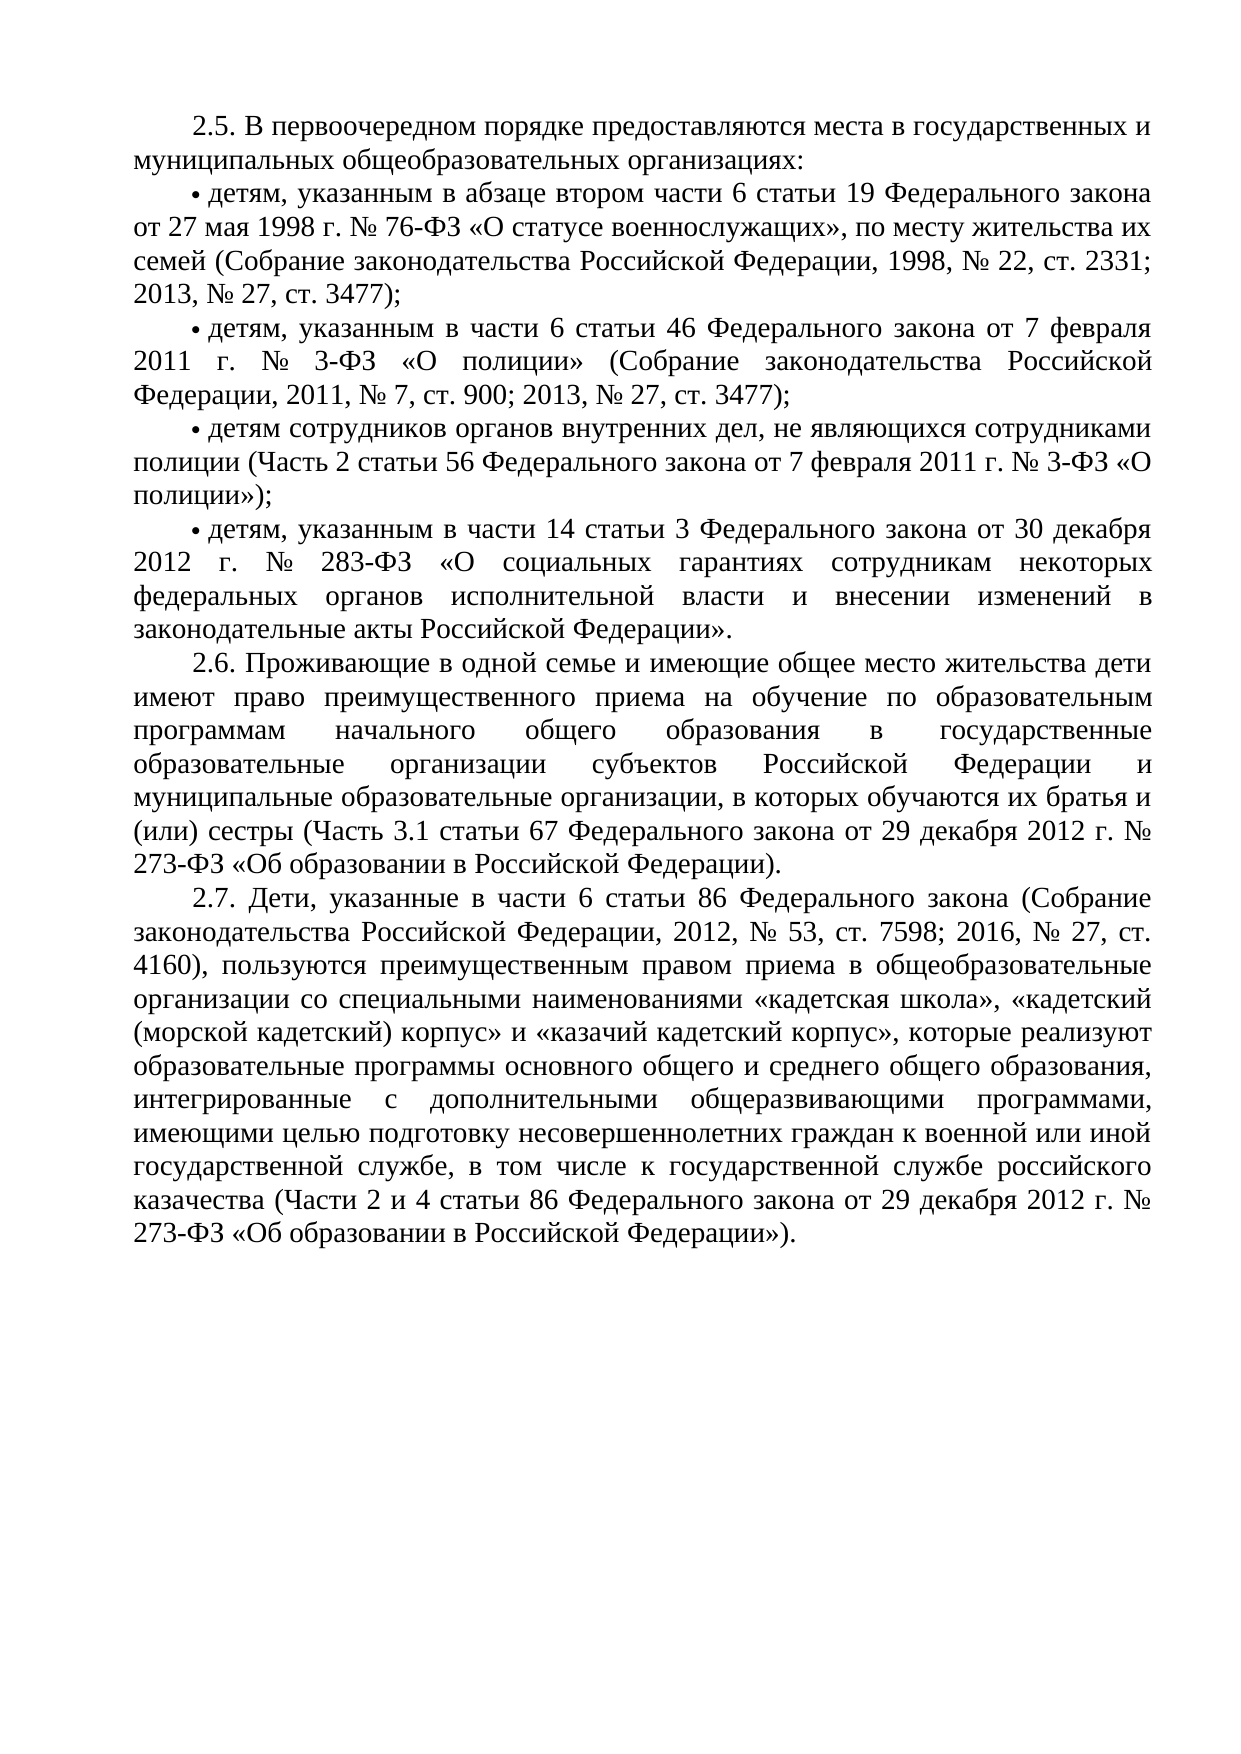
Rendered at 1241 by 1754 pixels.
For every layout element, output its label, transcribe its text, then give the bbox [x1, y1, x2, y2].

list детям сотрудников органов внутренних дел, не являющихся сотрудниками полиции (Часть 2 статьи 56 Федерального закона от 7 февраля 2011 г. № 3-ФЗ «О полиции»); [133, 410, 1152, 511]
list Проживающие в одной семье и имеющие общее место жительства дети имеют право преимущественного приема на обучение по образовательным программам начального общего образования в государственные образовательные организации субъектов Российской Федерации и муниципальные образовательные организации, в которых обучаются их братья и (или) сестры (Часть 3.1 статьи 67 Федерального закона от 29 декабря 2012 г. № 273-ФЗ «Об образовании в Российской Федерации). [133, 645, 1152, 880]
list детям, указанным в абзаце втором части 6 статьи 19 Федерального закона от 27 мая 1998 г. № 76-ФЗ «О статусе военнослужащих», по месту жительства их семей (Собрание законодательства Российской Федерации, 1998, № 22, ст. 2331; 2013, № 27, ст. 3477); [133, 176, 1152, 310]
list детям, указанным в части 6 статьи 46 Федерального закона от 7 февраля 2011 г. № 3-ФЗ «О полиции» (Собрание законодательства Российской Федерации, 2011, № 7, ст. 900; 2013, № 27, ст. 3477); [133, 310, 1152, 410]
list В первоочередном порядке предоставляются места в государственных и муниципальных общеобразовательных организациях: [133, 108, 1152, 176]
list Дети, указанные в части 6 статьи 86 Федерального закона (Собрание законодательства Российской Федерации, 2012, № 53, ст. 7598; 2016, № 27, ст. 4160), пользуются преимущественным правом приема в общеобразовательные организации со специальными наименованиями «кадетская школа», «кадетский (морской кадетский) корпус» и «казачий кадетский корпус», которые реализуют образовательные программы основного общего и среднего общего образования, интегрированные с дополнительными общеразвивающими программами, имеющими целью подготовку несовершеннолетних граждан к военной или иной государственной службе, в том числе к государственной службе российского казачества (Части 2 и 4 статьи 86 Федерального закона от 29 декабря 2012 г. № 273-ФЗ «Об образовании в Российской Федерации»). [133, 880, 1152, 1249]
list детям, указанным в части 14 статьи 3 Федерального закона от 30 декабря 2012 г. № 283-ФЗ «О социальных гарантиях сотрудникам некоторых федеральных органов исполнительной власти и внесении изменений в законодательные акты Российской Федерации». [133, 511, 1152, 645]
